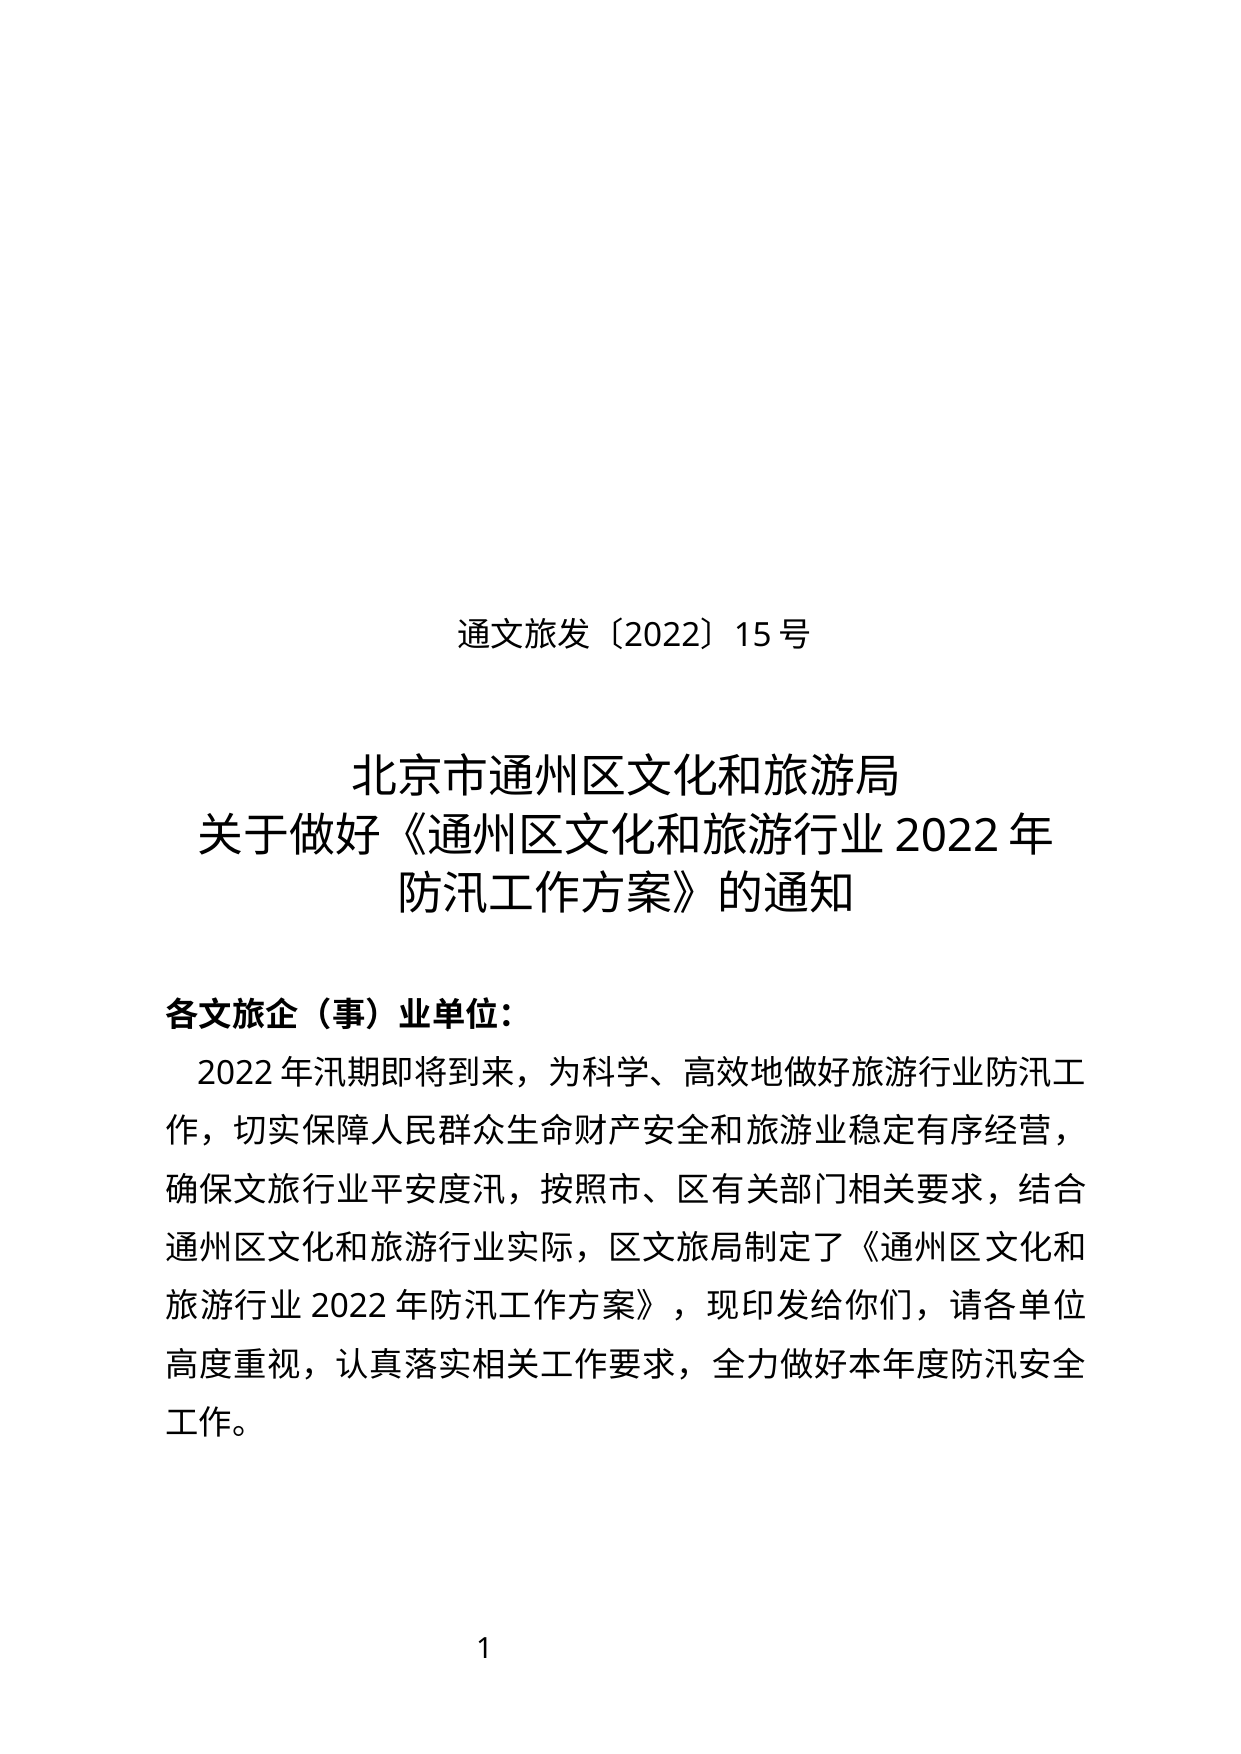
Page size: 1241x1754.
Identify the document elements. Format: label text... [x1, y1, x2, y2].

text 北京市通州区文化和旅游局 [165, 746, 1087, 804]
text 各文旅企（事）业单位： [165, 979, 1087, 1038]
text 防汛工作方案》的通知 [165, 863, 1087, 921]
text 通文旅发〔2022〕15号 [165, 608, 1087, 656]
text 关于做好《通州区文化和旅游行业2022年 [165, 804, 1087, 863]
text 2022年汛期即将到来，为科学、高效地做好旅游行业防汛工作，切实保障人民群众生命财产安全和旅游业稳定有序经营，确保文旅行业平安度汛，按照市、区有关部门相关要求，结合通州区文化和旅游行业实际，区文旅局制定了《通州区文化和旅游行业2022年防汛工作方案》，现印发给你们，请各单位高度重视，认真落实相关工作要求，全力做好本年度防汛安全工作。 [165, 1038, 1087, 1446]
